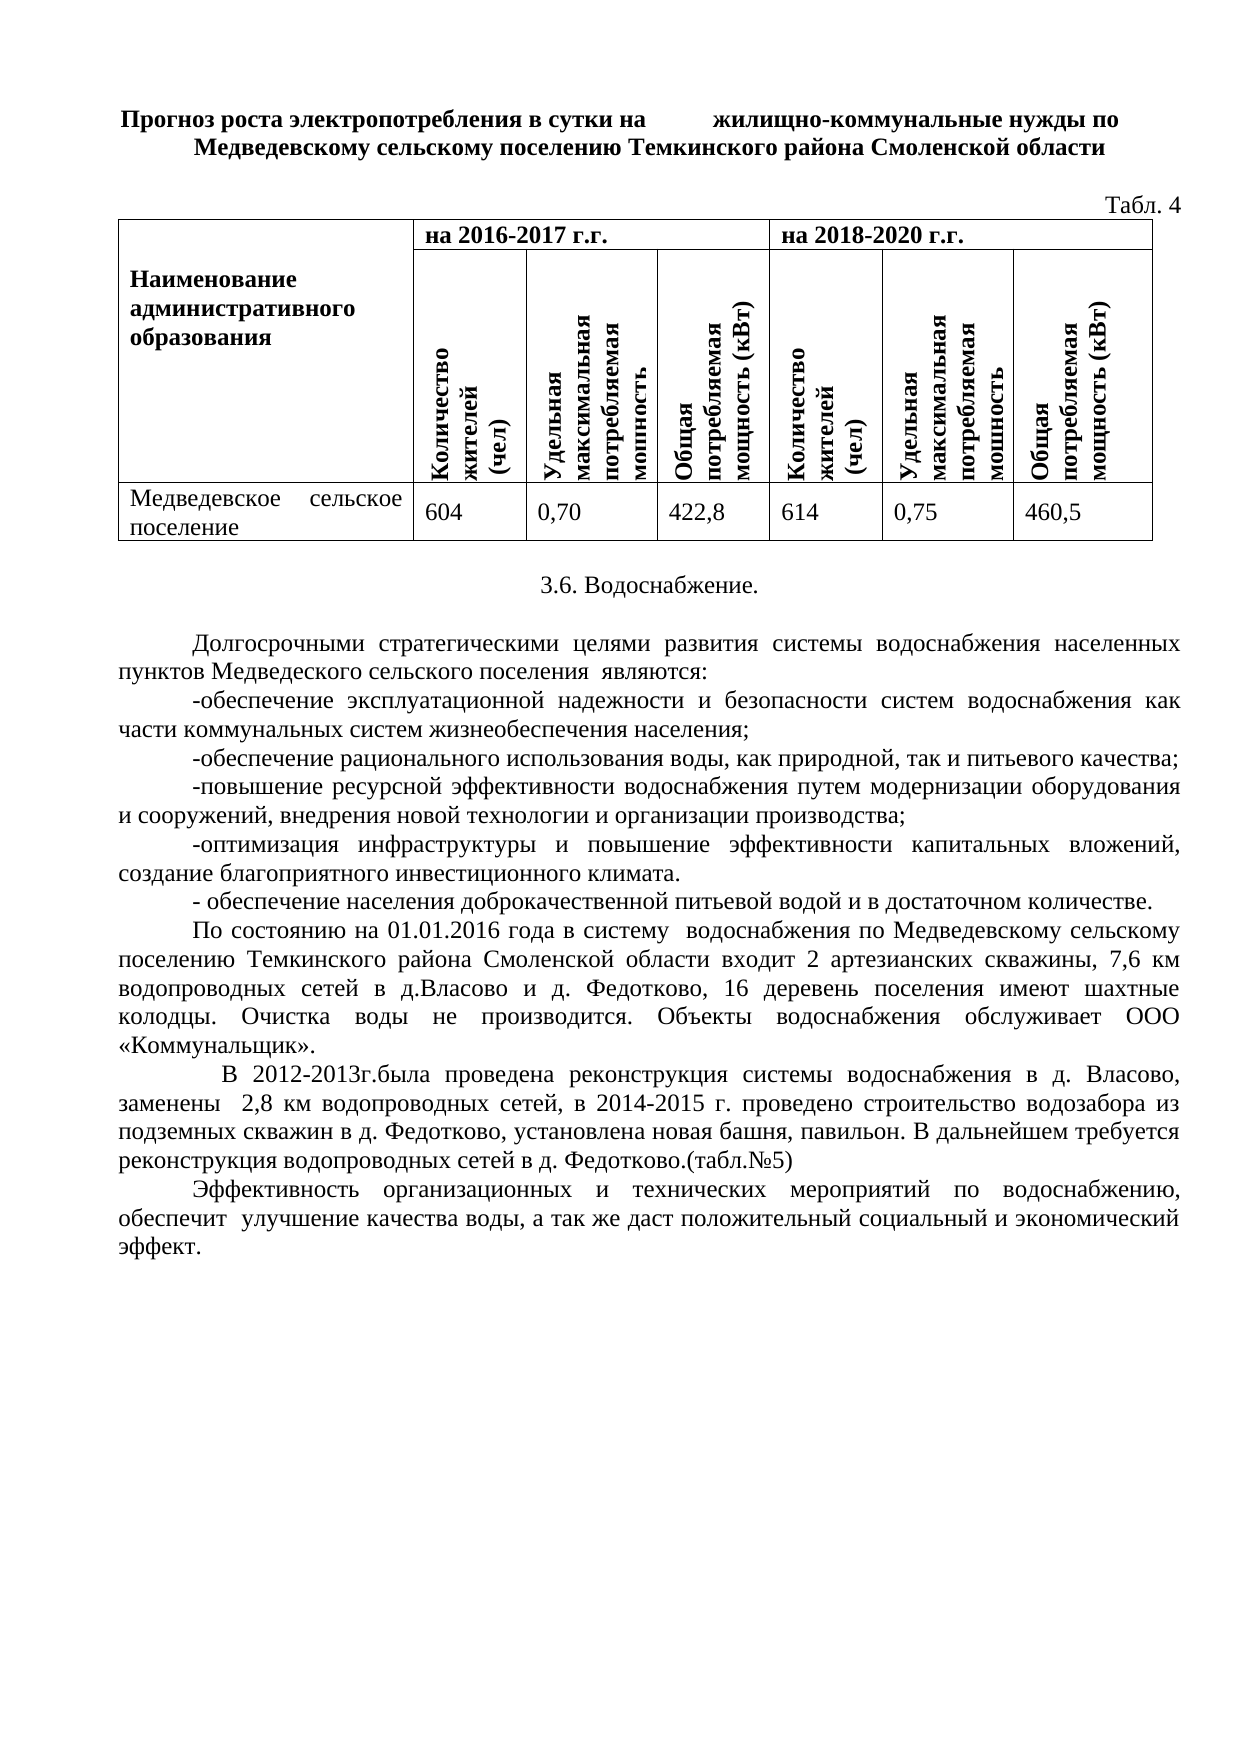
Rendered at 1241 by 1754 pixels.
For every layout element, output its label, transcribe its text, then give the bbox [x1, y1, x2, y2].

table_cell Общая потребляемая мощность (кВт) [1014, 250, 1152, 482]
table_cell Удельная максимальная потребляемая мощность (кВт/чел.) [527, 250, 657, 482]
table_header Наименование административного образования [119, 220, 413, 482]
text Табл. 4 [118, 190, 1181, 219]
table_cell 0,75 [883, 483, 1013, 540]
text 3.6. Водоснабжение. [118, 570, 1181, 599]
text -повышение ресурсной эффективности водоснабжения путем модернизации оборудования и сооружений, внедрения новой технологии и организации производства; [118, 771, 1181, 829]
table_cell Количество жителей (чел) [770, 250, 882, 482]
text По состоянию на 01.01.2016 года в систему водоснабжения по Медведевскому сельскому поселению Темкинского района Смоленской области входит 2 артезианских скважины, 7,6 км водопроводных сетей в д.Власово и д. Федотково, 16 деревень поселения имеют шахтные колодцы. Очистка воды не производится. Объекты водоснабжения обслуживает ООО «Коммунальщик». [118, 915, 1181, 1059]
text -оптимизация инфраструктуры и повышение эффективности капитальных вложений, создание благоприятного инвестиционного климата. [118, 829, 1181, 886]
table_cell 460,5 [1014, 483, 1152, 540]
table_cell 422,8 [658, 483, 769, 540]
table_cell 604 [414, 483, 526, 540]
table_header на 2018-2020 г.г. [770, 220, 1152, 248]
text Прогноз роста электропотребления в сутки на жилищно-коммунальные нужды по Медведевскому сельскому поселению Темкинского района Смоленской области [118, 104, 1181, 161]
table_cell 614 [770, 483, 882, 540]
table_cell Количество жителей (чел) [414, 250, 526, 482]
text -обеспечение рационального использования воды, как природной, так и питьевого качества; [118, 743, 1181, 771]
text Эффективность организационных и технических мероприятий по водоснабжению, обеспечит улучшение качества воды, а так же даст положительный социальный и экономический эффект. [118, 1174, 1181, 1260]
table_header на 2016-2017 г.г. [414, 220, 769, 248]
table_cell Медведевское сельское поселение [119, 483, 413, 540]
text Долгосрочными стратегическими целями развития системы водоснабжения населенных пунктов Медведеского сельского поселения являются: [118, 628, 1181, 685]
text -обеспечение эксплуатационной надежности и безопасности систем водоснабжения как части коммунальных систем жизнеобеспечения населения; [118, 685, 1181, 743]
text В 2012-2013г.была проведена реконструкция системы водоснабжения в д. Власово, заменены 2,8 км водопроводных сетей, в 2014-2015 г. проведено строительство водозабора из подземных скважин в д. Федотково, установлена новая башня, павильон. В дальнейшем требуется реконструкция водопроводных сетей в д. Федотково.(табл.№5) [118, 1059, 1181, 1174]
table_cell 0,70 [527, 483, 657, 540]
table_cell Удельная максимальная потребляемая мощность (кВт/чел.) [883, 250, 1013, 482]
text - обеспечение населения доброкачественной питьевой водой и в достаточном количестве. [118, 886, 1181, 915]
table_cell Общая потребляемая мощность (кВт) [658, 250, 769, 482]
